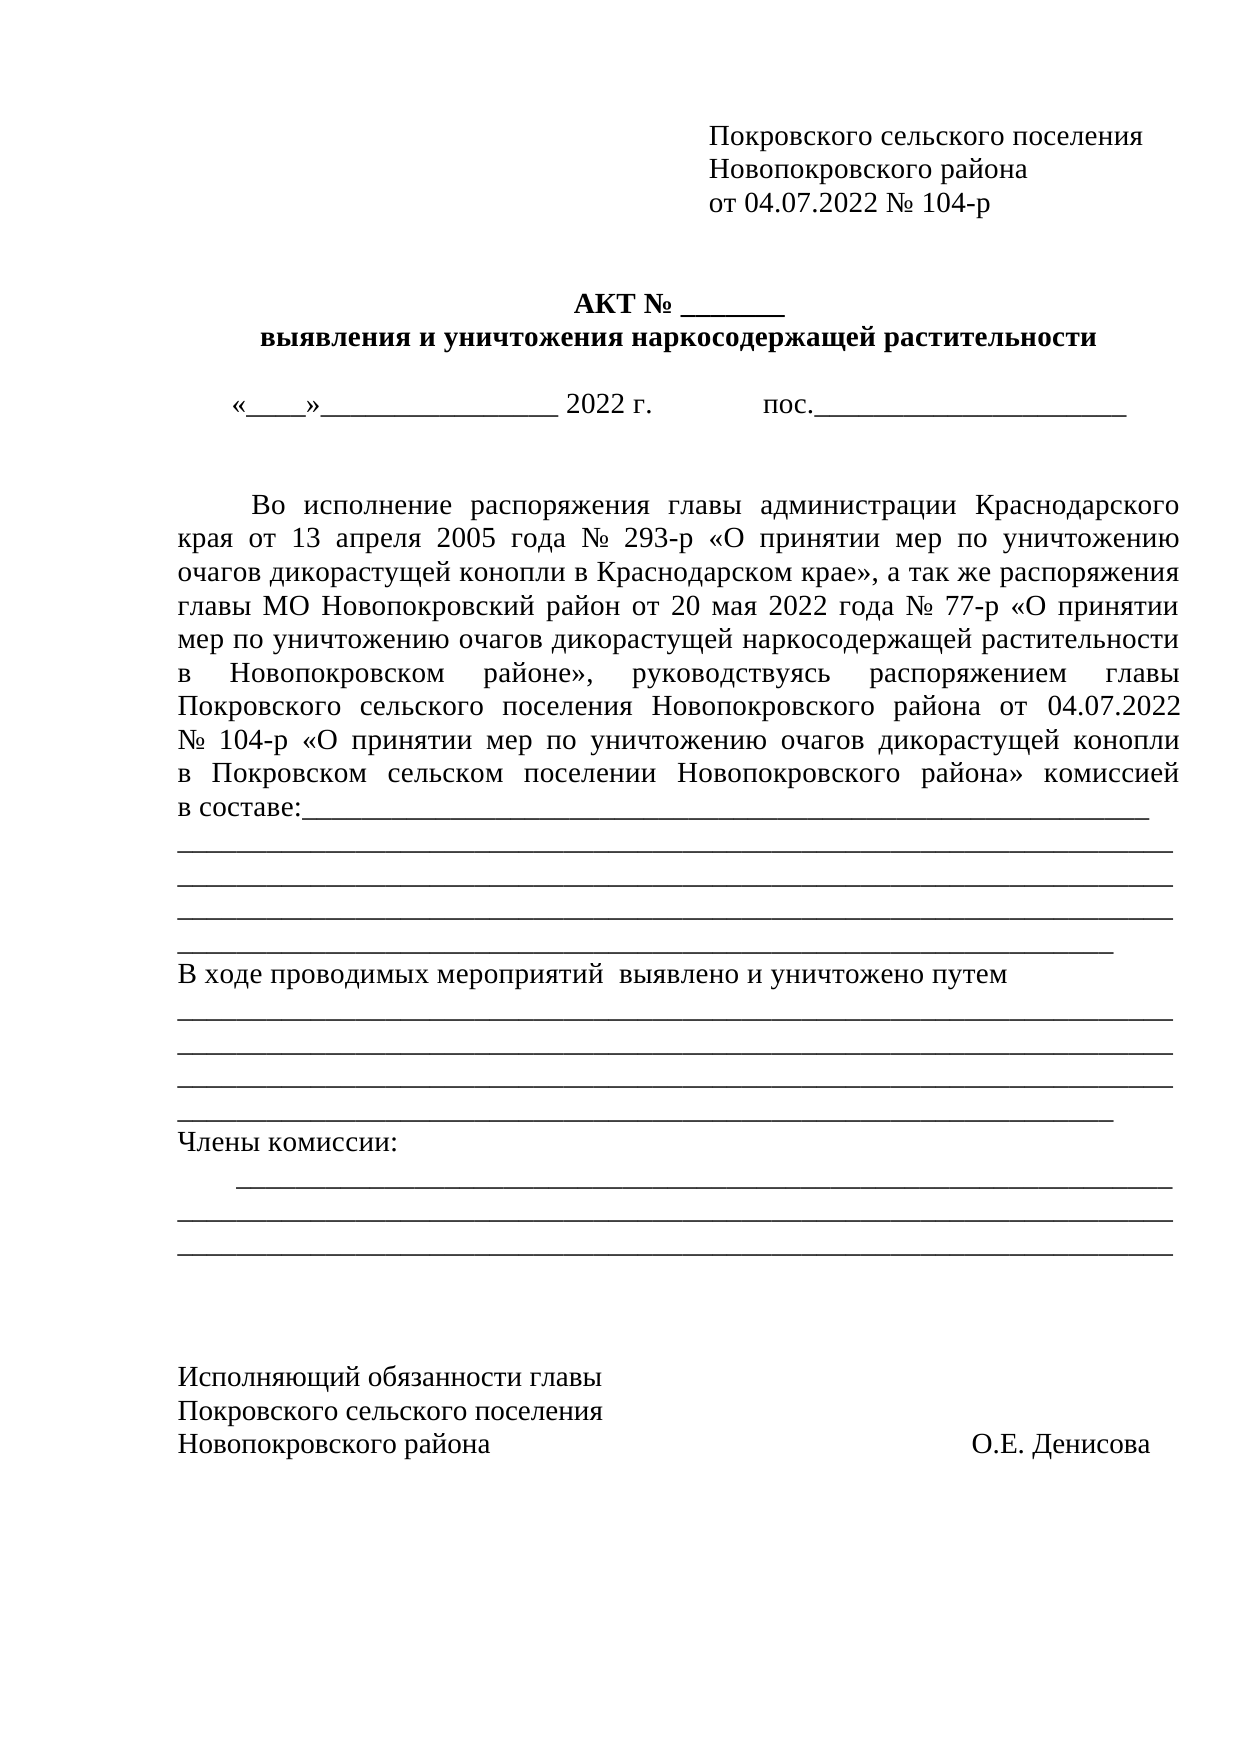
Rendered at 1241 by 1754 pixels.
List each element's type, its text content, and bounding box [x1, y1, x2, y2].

text Покровского сельского поселения [709, 118, 1181, 152]
text ________________________________________________________________________________________________________________________________________________________________________________________________________________________________________________________________________ [177, 990, 1181, 1124]
text В ходе проводимых мероприятий выявлено и уничтожено путем [177, 957, 1181, 990]
text Покровского сельского поселения [177, 1393, 1181, 1426]
text АКТ № _______ [177, 286, 1181, 319]
text Члены комиссии: [177, 1124, 1181, 1158]
text от 04.07.2022 № 104-р [709, 185, 1181, 219]
text выявления и уничтожения наркосодержащей растительности [177, 319, 1181, 353]
text Новопокровского района О.Е. Денисова [177, 1426, 1181, 1460]
text Новопокровского района [709, 152, 1181, 185]
text «____»________________ 2022 г. пос._____________________ [177, 386, 1181, 420]
text Исполняющий обязанности главы [177, 1359, 1181, 1393]
text Во исполнение распоряжения главы администрации Краснодарского края от 13 апреля 2005 года № 293-р «О принятии мер по уничтожению очагов дикорастущей конопли в Краснодарском крае», а так же распоряжения главы МО Новопокровский район от 20 мая 2022 года № 77-р «О принятии мер по уничтожению очагов дикорастущей наркосодержащей растительности в Новопокровском районе», руководствуясь распоряжением главы Покровского сельского поселения Новопокровского района от 04.07.2022 № 104-р «О принятии мер по уничтожению очагов дикорастущей конопли в Покровском сельском поселении Новопокровского района» комиссией в составе:_________________________________________________________ [177, 487, 1181, 822]
text ________________________________________________________________________________________________________________________________________________________________________________________________________________________________________________________________________ [177, 822, 1181, 957]
text _____________________________________________________________________________________________________________________________________________________________________________________________________ [177, 1158, 1181, 1258]
